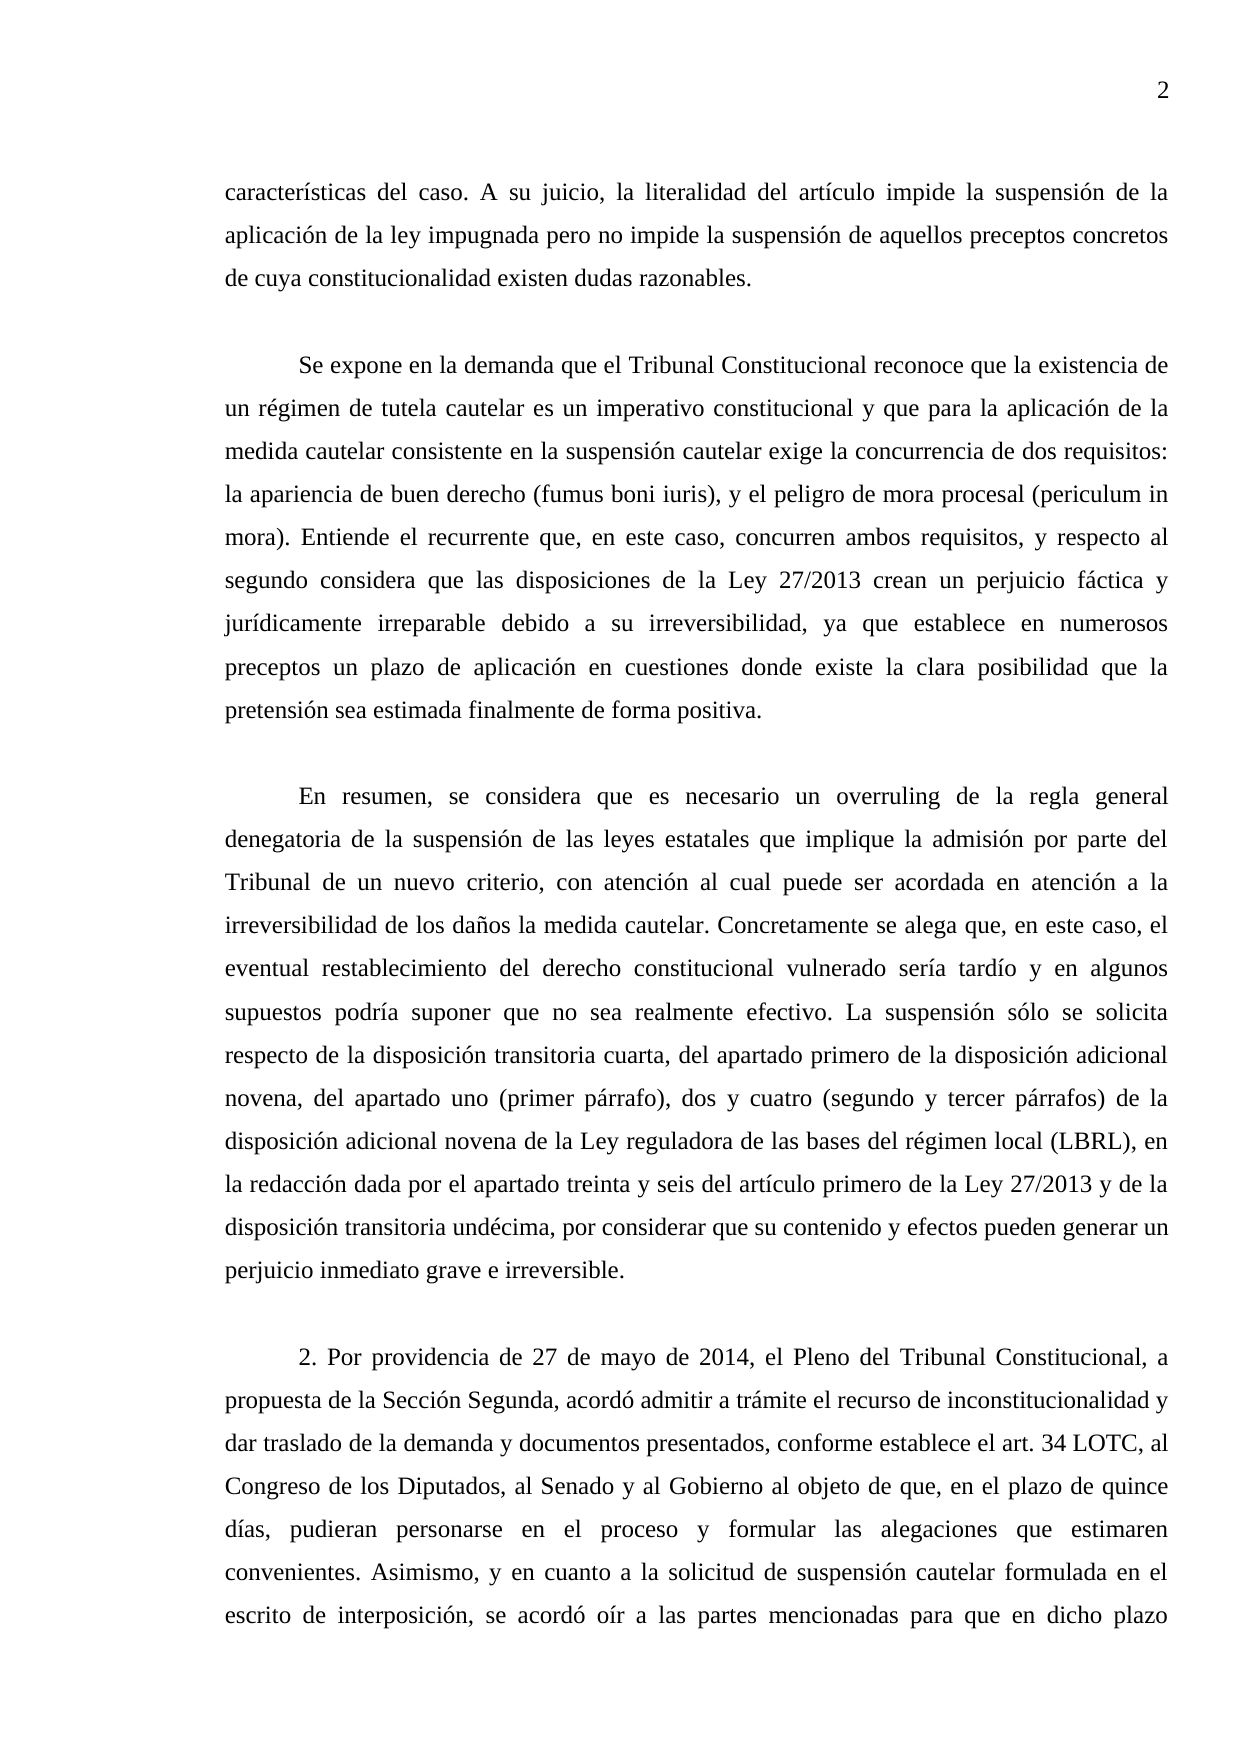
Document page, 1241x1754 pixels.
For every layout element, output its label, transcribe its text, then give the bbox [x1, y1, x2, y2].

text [224, 1342, 1169, 1629]
text En resumen, se considera que es necesario un overruling de la regla general denegatoria de la suspensión de las leyes estatales que implique la admisión por parte del Tribunal de un nuevo criterio, con atención al cual puede ser acordada en atención a la irreversibilidad de los daños la medida cautelar. Concretamente se alega que, en este caso, el eventual restablecimiento del derecho constitucional vulnerado sería tardío y en algunos supuestos podría suponer que no sea realmente efectivo. La suspensión sólo se solicita respecto de la disposición transitoria cuarta, del apartado primero de la disposición adicional novena, del apartado uno (primer párrafo), dos y cuatro (segundo y tercer párrafos) de la disposición adicional novena de la Ley reguladora de las bases del régimen local (LBRL), en la redacción dada por el apartado treinta y seis del artículo primero de la Ley 27/2013 y de la disposición transitoria undécima, por considerar que su contenido y efectos pueden generar un perjuicio inmediato grave e irreversible. [224, 781, 1169, 1284]
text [224, 177, 1169, 292]
text Se expone en la demanda que el Tribunal Constitucional reconoce que la existencia de un régimen de tutela cautelar es un imperativo constitucional y que para la aplicación de la medida cautelar consistente en la suspensión cautelar exige la concurrencia de dos requisitos: la apariencia de buen derecho (fumus boni iuris), y el peligro de mora procesal (periculum in mora). Entiende el recurrente que, en este caso, concurren ambos requisitos, y respecto al segundo considera que las disposiciones de la Ley 27/2013 crean un perjuicio fáctica y jurídicamente irreparable debido a su irreversibilidad, ya que establece en numerosos preceptos un plazo de aplicación en cuestiones donde existe la clara posibilidad que la pretensión sea estimada finalmente de forma positiva. [224, 350, 1169, 723]
